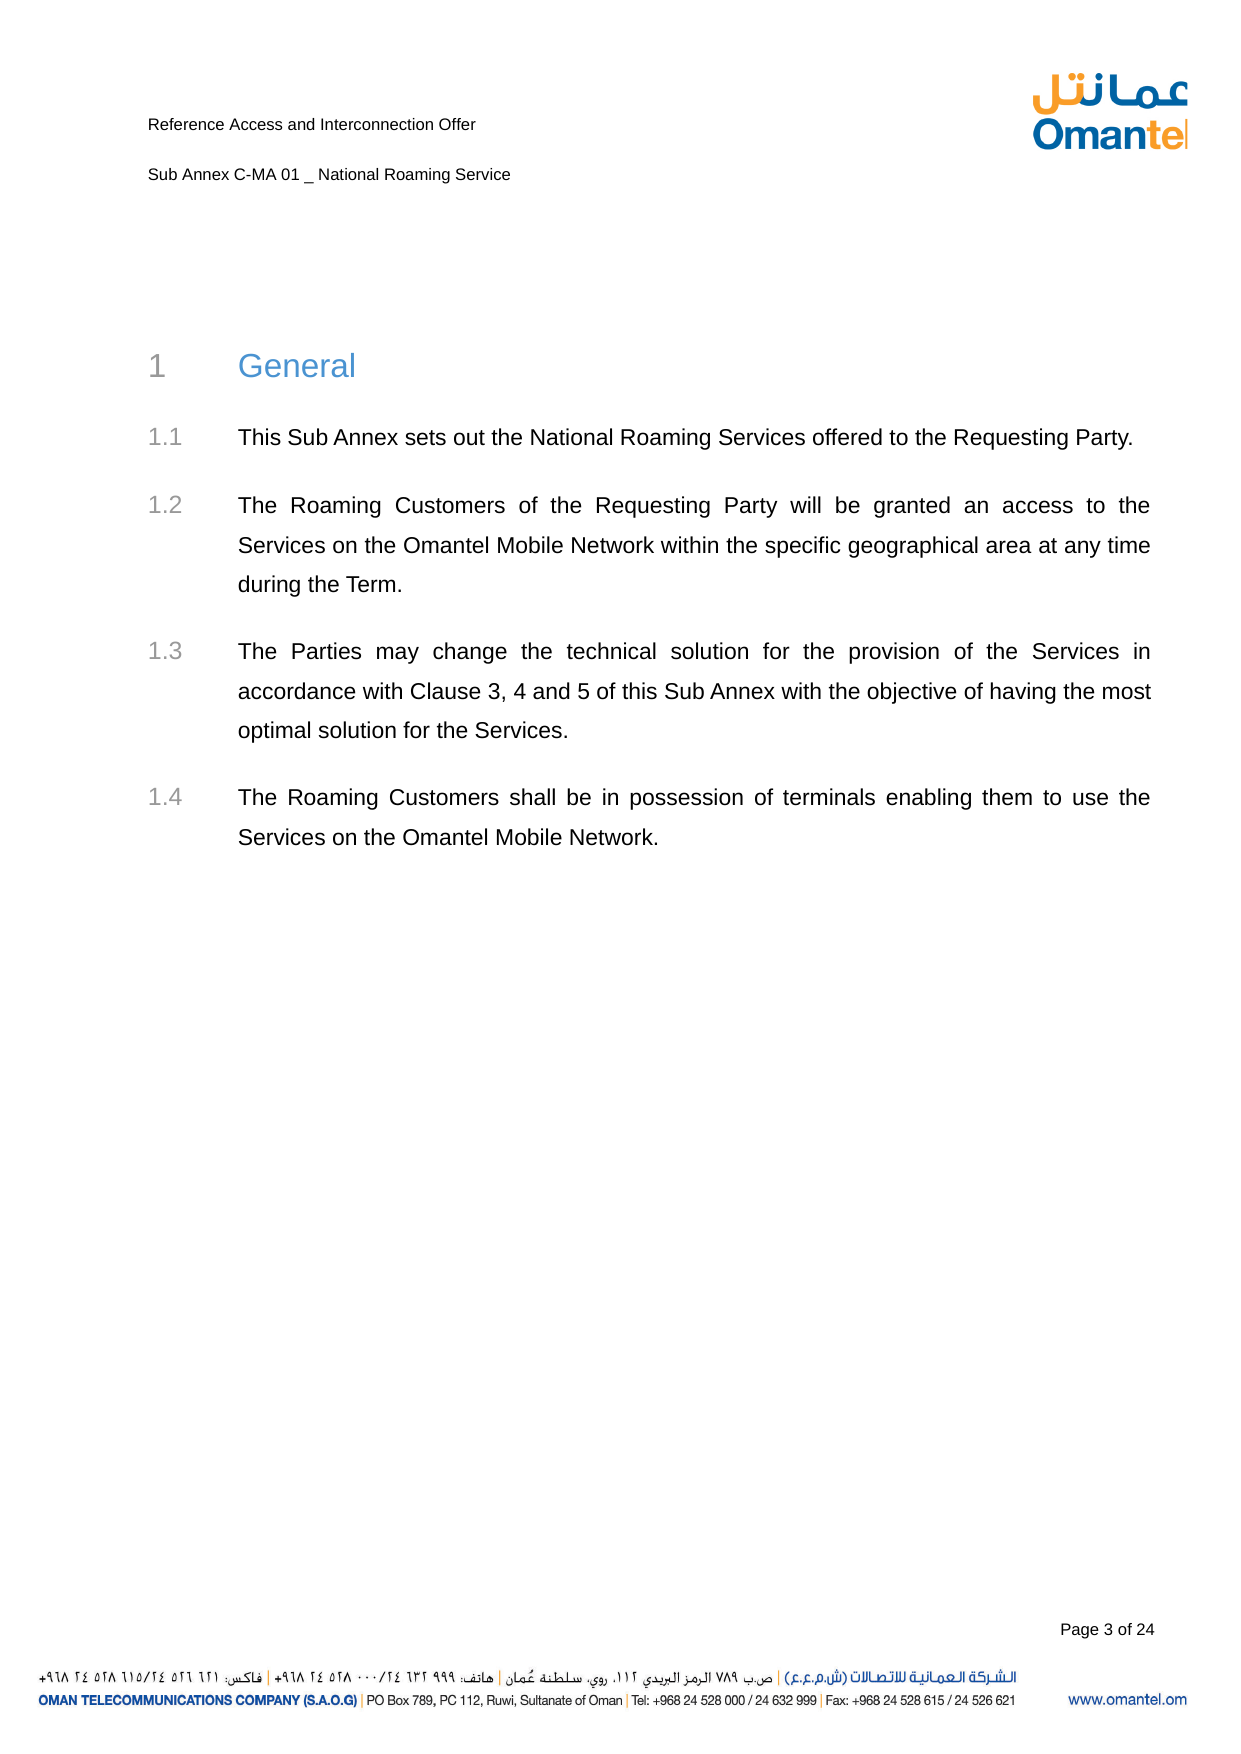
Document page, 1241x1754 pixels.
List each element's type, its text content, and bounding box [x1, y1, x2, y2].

subtitle General [148, 346, 1152, 384]
picture [0, 1662, 1236, 1714]
list The Roaming Customers shall be in possession of terminals enabling them to use the Services on the Omantel Mobile Network. [148, 782, 1152, 850]
list This Sub Annex sets out the National Roaming Services offered to the Requesting Party. [148, 422, 1152, 451]
list The Roaming Customers of the Requesting Party will be granted an access to the Services on the Omantel Mobile Network within the specific geographical area at any time during the Term. [148, 490, 1152, 598]
list The Parties may change the technical solution for the provision of the Services in accordance with Clause , and of this Sub Annex with the objective of having the most optimal solution for the Services. [148, 636, 1152, 744]
picture [1033, 58, 1188, 159]
